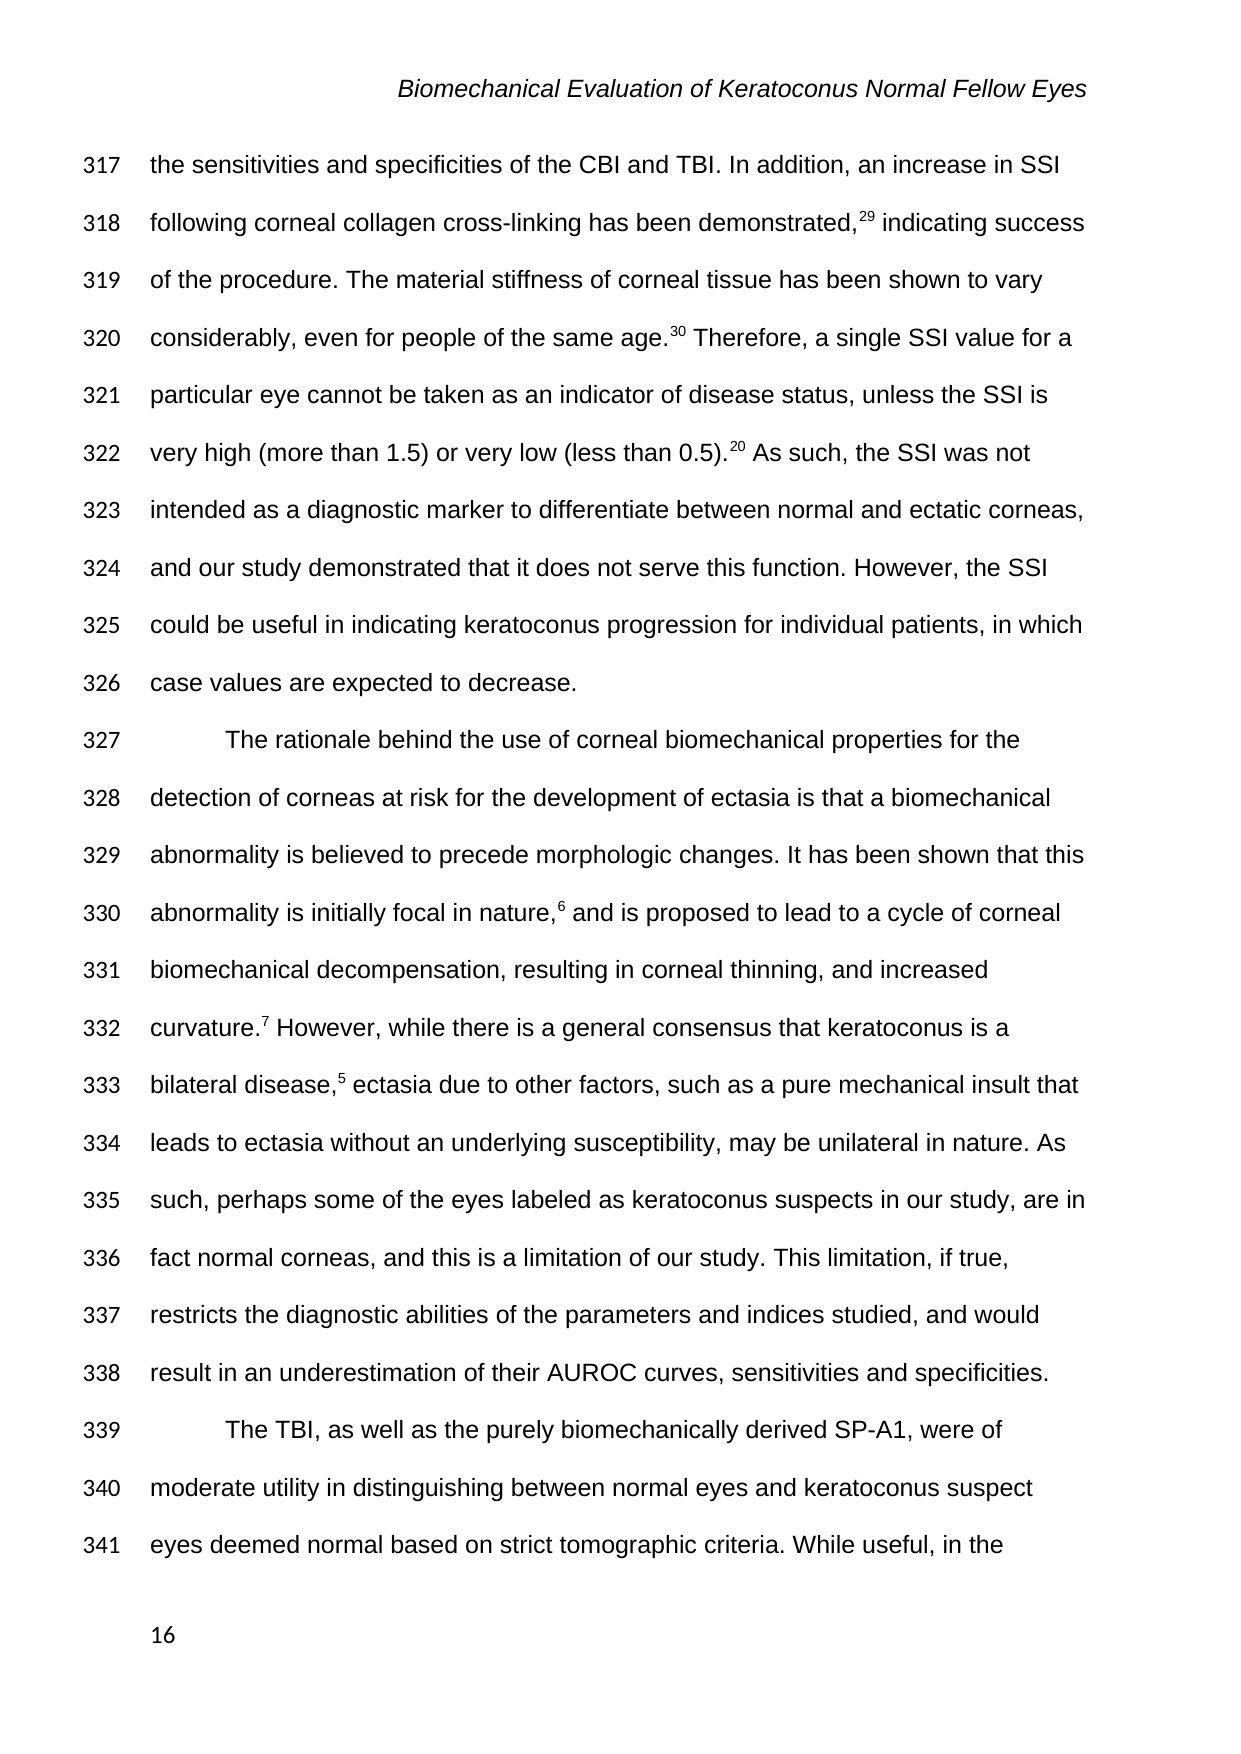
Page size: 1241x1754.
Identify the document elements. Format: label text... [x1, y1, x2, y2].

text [150, 1415, 1090, 1559]
text The rationale behind the use of corneal biomechanical properties for the detection of corneas at risk for the development of ectasia is that a biomechanical abnormality is believed to precede morphologic changes. It has been shown that this abnormality is initially focal in nature,6 and is proposed to lead to a cycle of corneal biomechanical decompensation, resulting in corneal thinning, and increased curvature.7 However, while there is a general consensus that keratoconus is a bilateral disease,5 ectasia due to other factors, such as a pure mechanical insult that leads to ectasia without an underlying susceptibility, may be unilateral in nature. As such, perhaps some of the eyes labeled as keratoconus suspects in our study, are in fact normal corneas, and this is a limitation of our study. This limitation, if true, restricts the diagnostic abilities of the parameters and indices studied, and would result in an underestimation of their AUROC curves, sensitivities and specificities. [150, 725, 1090, 1386]
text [150, 150, 1090, 696]
